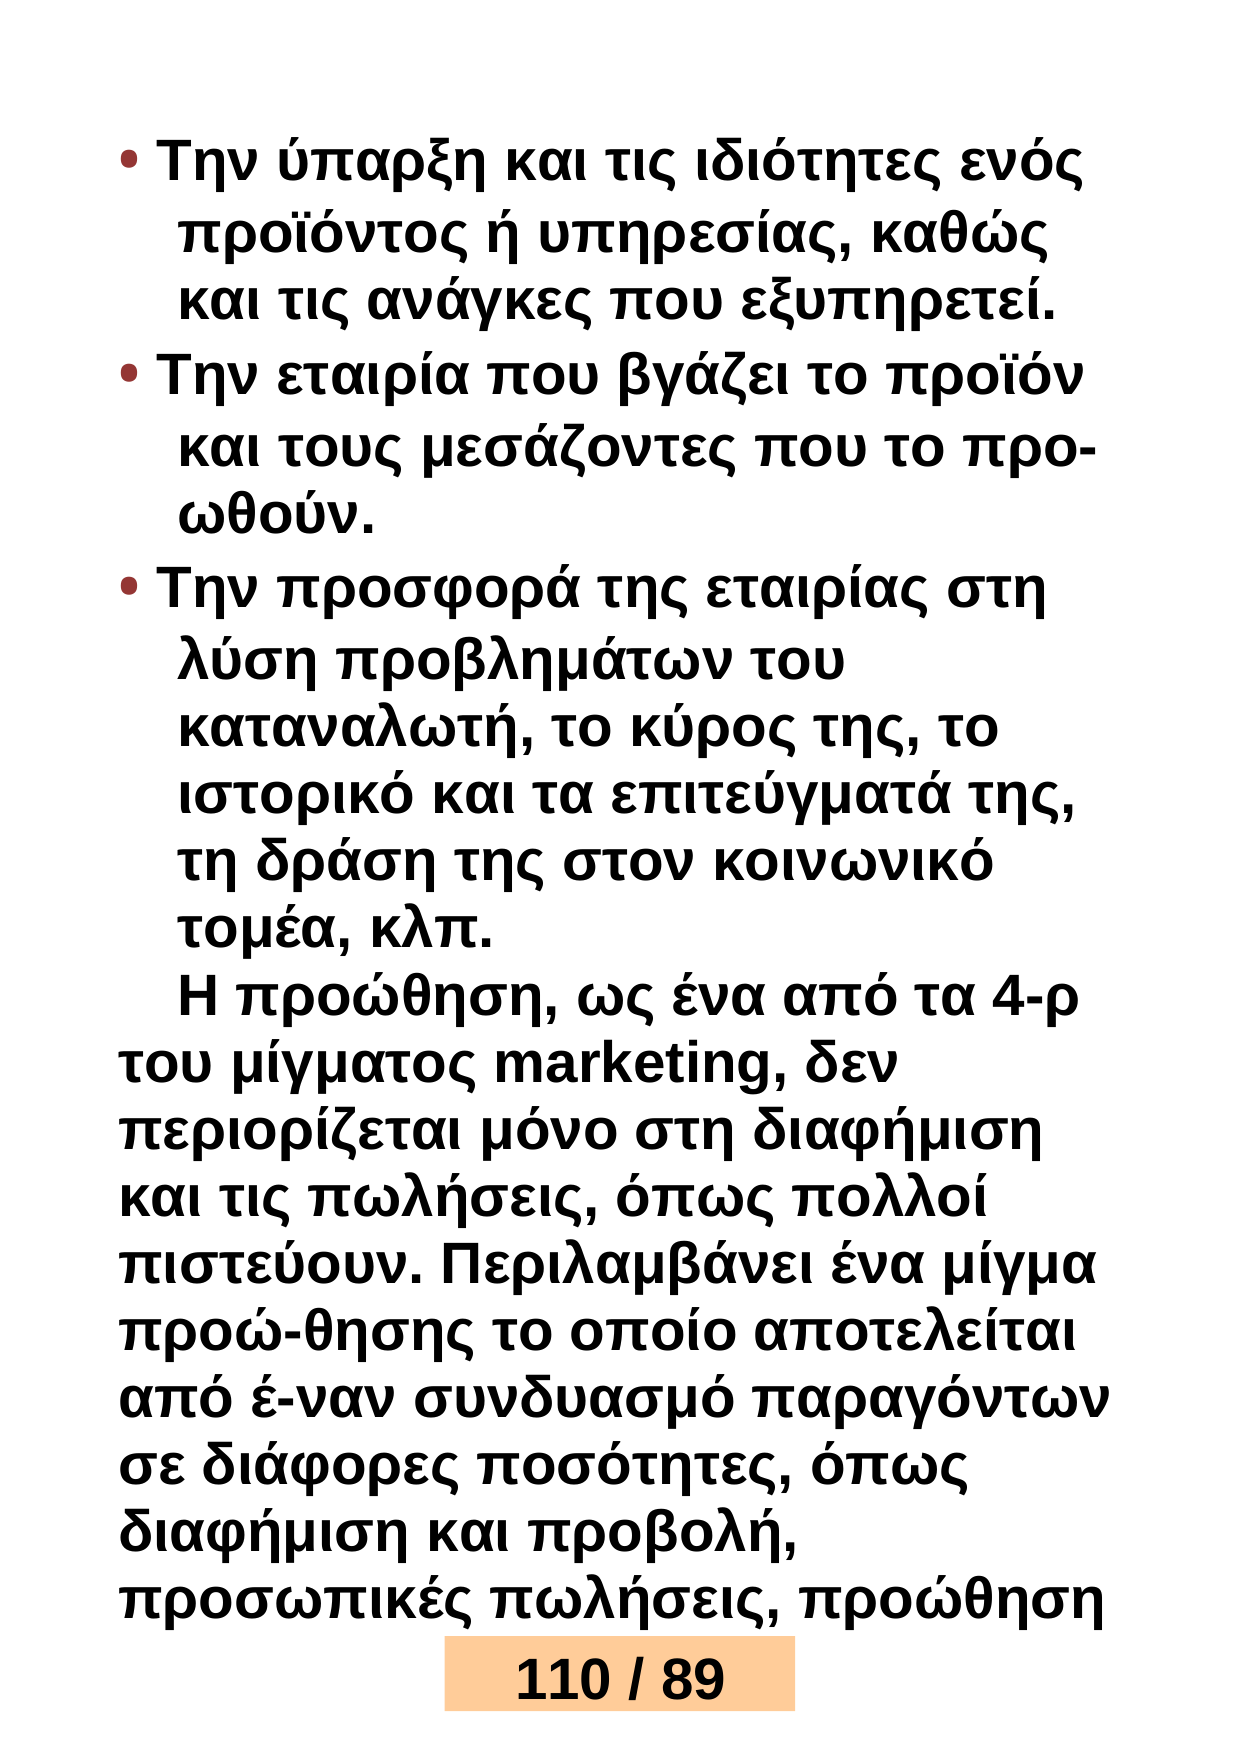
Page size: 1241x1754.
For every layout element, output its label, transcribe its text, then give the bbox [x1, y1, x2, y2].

text • Την προσφορά της εταιρίας στη λύση προβλημάτων του καταναλωτή, το κύρος της, το ιστορικό και τα επιτεύγματά της, τη δράση της στον κοινωνικό τομέα, κλπ. [118, 545, 1122, 960]
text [118, 960, 1122, 1631]
text • Την ύπαρξη και τις ιδιότητες ενός προϊόντος ή υπηρεσίας, καθώς και τις ανάγκες που εξυπηρετεί. [118, 118, 1122, 332]
text • Την εταιρία που βγάζει το προϊόν και τους μεσάζοντες που το προ-ωθούν. [118, 332, 1122, 545]
